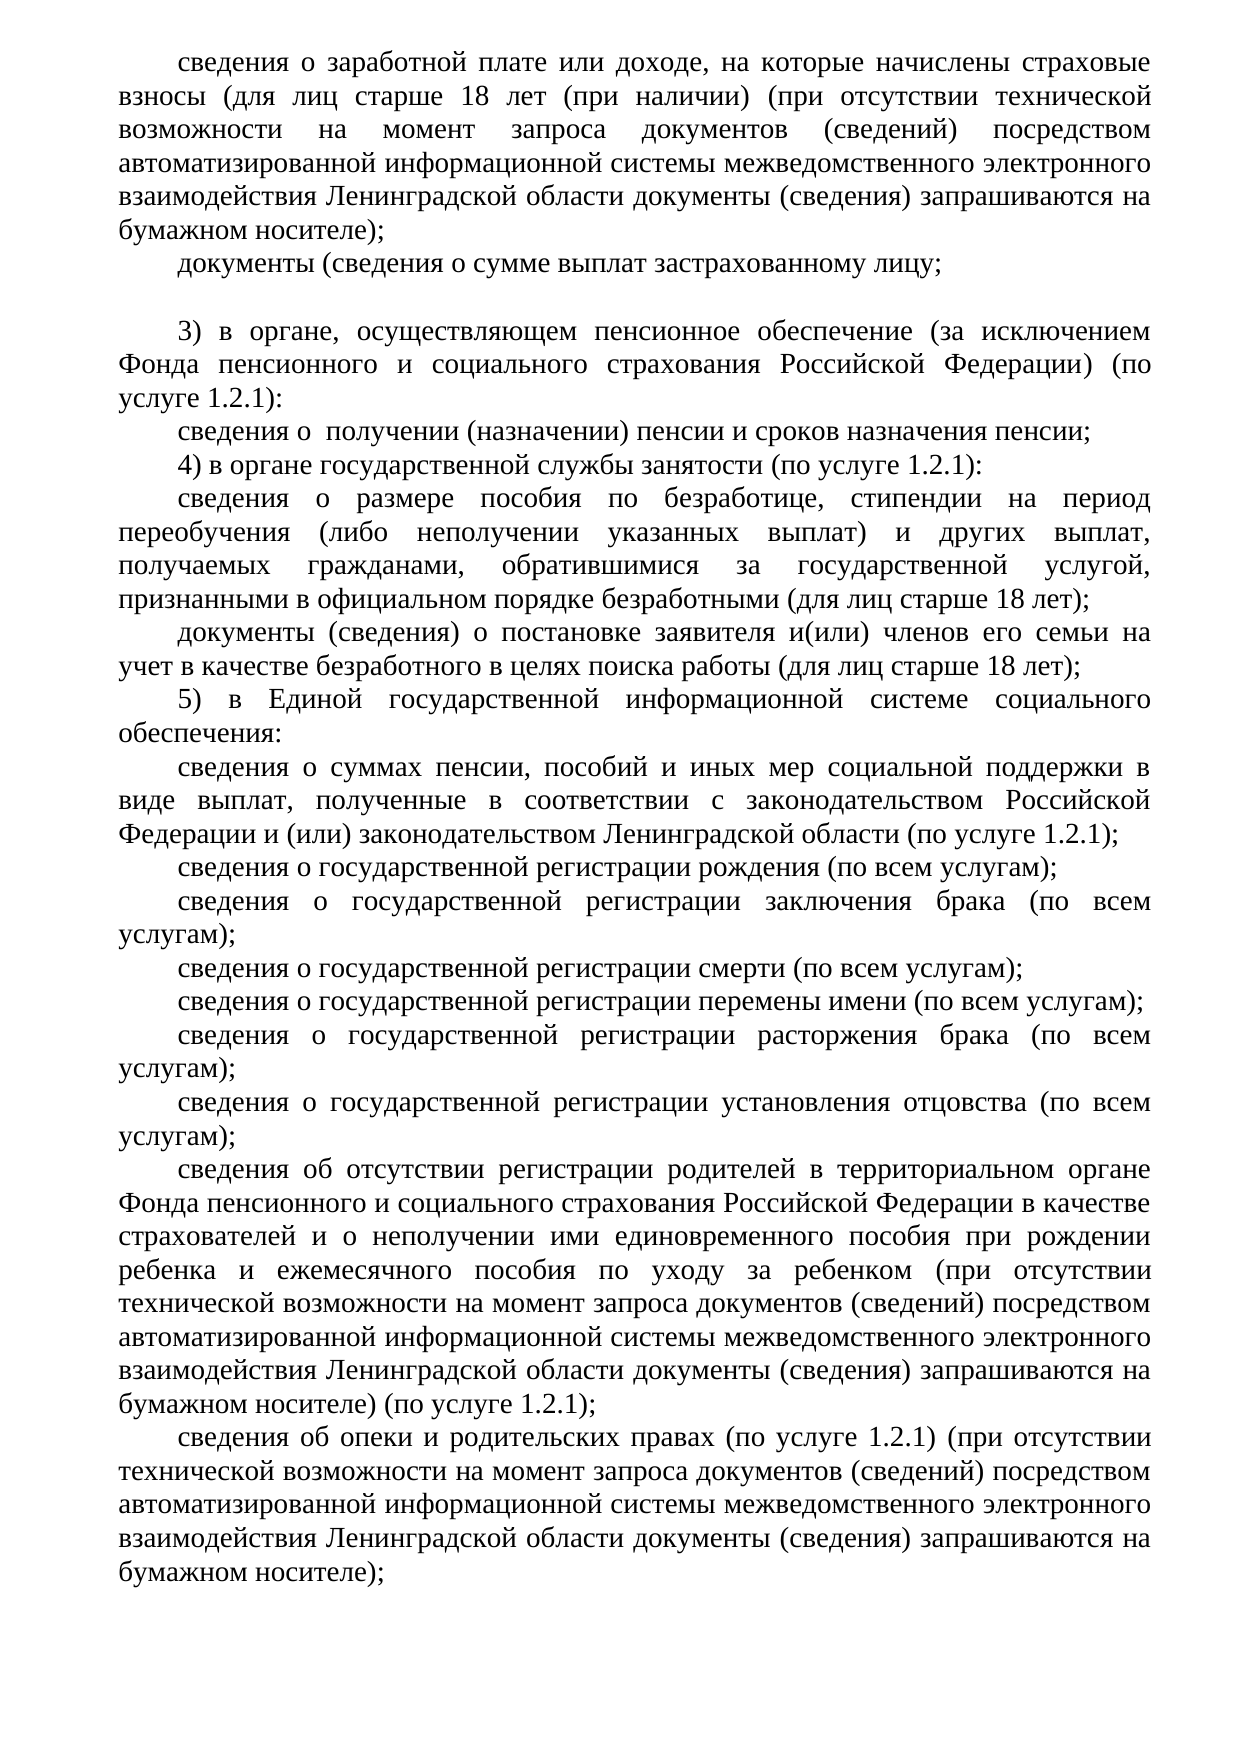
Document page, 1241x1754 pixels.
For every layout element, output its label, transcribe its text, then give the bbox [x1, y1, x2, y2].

text сведения о заработной плате или доходе, на которые начислены страховые взносы (для лиц старше 18 лет (при наличии) (при отсутствии технической возможности на момент запроса документов (сведений) посредством автоматизированной информационной системы межведомственного электронного взаимодействия Ленинградской области документы (сведения) запрашиваются на бумажном носителе); [118, 44, 1152, 246]
text сведения о получении (назначении) пенсии и сроков назначения пенсии; [118, 413, 1152, 447]
text сведения о государственной регистрации смерти (по всем услугам); [118, 950, 1152, 983]
text документы (сведения) о постановке заявителя и(или) членов его семьи на учет в качестве безработного в целях поиска работы (для лиц старше 18 лет); [118, 614, 1152, 682]
text сведения о государственной регистрации заключения брака (по всем услугам); [118, 883, 1152, 950]
text 3) в органе, осуществляющем пенсионное обеспечение (за исключением Фонда пенсионного и социального страхования Российской Федерации) (по услуге 1.2.1): [118, 313, 1152, 413]
text документы (сведения о сумме выплат застрахованному лицу; [118, 246, 1152, 279]
text сведения о государственной регистрации расторжения брака (по всем услугам); [118, 1017, 1152, 1084]
text сведения о размере пособия по безработице, стипендии на период переобучения (либо неполучении указанных выплат) и других выплат, получаемых гражданами, обратившимися за государственной услугой, признанными в официальном порядке безработными (для лиц старше 18 лет); [118, 480, 1152, 614]
text сведения об отсутствии регистрации родителей в территориальном органе Фонда пенсионного и социального страхования Российской Федерации в качестве страхователей и о неполучении ими единовременного пособия при рождении ребенка и ежемесячного пособия по уходу за ребенком (при отсутствии технической возможности на момент запроса документов (сведений) посредством автоматизированной информационной системы межведомственного электронного взаимодействия Ленинградской области документы (сведения) запрашиваются на бумажном носителе) (по услуге 1.2.1); [118, 1151, 1152, 1419]
text 5) в Единой государственной информационной системе социального обеспечения: [118, 682, 1152, 749]
text сведения о государственной регистрации рождения (по всем услугам); [118, 849, 1152, 883]
text 4) в органе государственной службы занятости (по услуге 1.2.1): [771, 447, 1152, 480]
text сведения о государственной регистрации перемены имени (по всем услугам); [118, 983, 1152, 1017]
text сведения о государственной регистрации установления отцовства (по всем услугам); [118, 1084, 1152, 1151]
text сведения о суммах пенсии, пособий и иных мер социальной поддержки в виде выплат, полученные в соответствии с законодательством Российской Федерации и (или) законодательством Ленинградской области (по услуге 1.2.1); [118, 749, 1152, 849]
text сведения об опеки и родительских правах (по услуге 1.2.1) (при отсутствии технической возможности на момент запроса документов (сведений) посредством автоматизированной информационной системы межведомственного электронного взаимодействия Ленинградской области документы (сведения) запрашиваются на бумажном носителе); [118, 1419, 1152, 1587]
